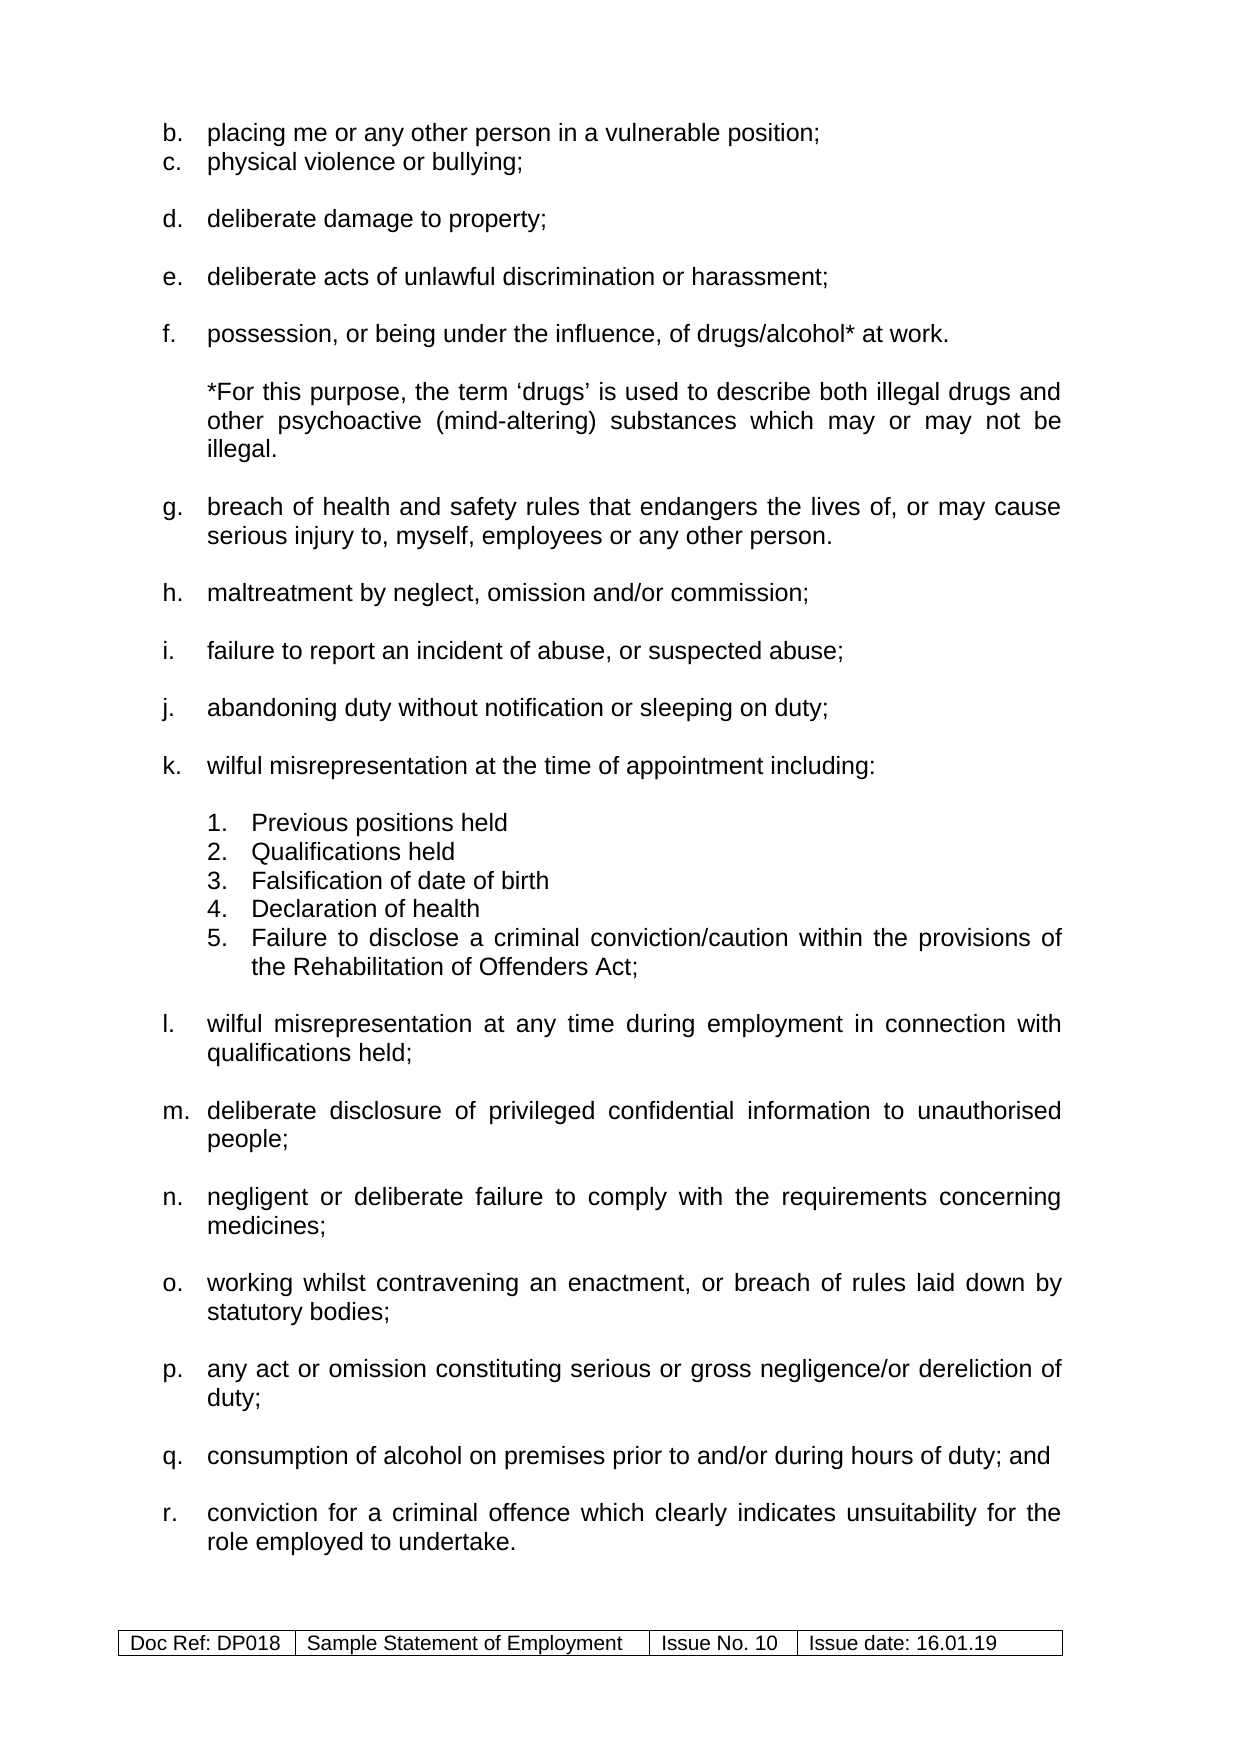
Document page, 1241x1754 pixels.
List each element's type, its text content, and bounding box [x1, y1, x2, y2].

list Declaration of health [207, 894, 1063, 923]
list physical violence or bullying; [162, 147, 1063, 176]
list breach of health and safety rules that endangers the lives of, or may cause serious injury to, myself, employees or any other person. [162, 492, 1063, 549]
text *For this purpose, the term ‘drugs’ is used to describe both illegal drugs and other psychoactive (mind-altering) substances which may or may not be illegal. [207, 377, 1063, 463]
list working whilst contravening an enactment, or breach of rules laid down by statutory bodies; [162, 1268, 1063, 1326]
list failure to report an incident of abuse, or suspected abuse; [162, 636, 1063, 664]
list deliberate acts of unlawful discrimination or harassment; [162, 262, 1063, 291]
list possession, or being under the influence, of drugs/alcohol* at work. [162, 319, 1063, 348]
list conviction for a criminal offence which clearly indicates unsuitability for the role employed to undertake. [162, 1498, 1063, 1556]
list Qualifications held [207, 837, 1063, 866]
list wilful misrepresentation at any time during employment in connection with qualifications held; [162, 1009, 1063, 1067]
list Previous positions held [207, 808, 1063, 837]
list wilful misrepresentation at the time of appointment including: [162, 751, 1063, 779]
list Failure to disclose a criminal conviction/caution within the provisions of the Rehabilitation of Offenders Act; [207, 923, 1063, 981]
list maltreatment by neglect, omission and/or commission; [162, 578, 1063, 607]
list abandoning duty without notification or sleeping on duty; [162, 693, 1063, 722]
list Falsification of date of birth [207, 866, 1063, 894]
list consumption of alcohol on premises prior to and/or during hours of duty; and [162, 1441, 1063, 1469]
list negligent or deliberate failure to comply with the requirements concerning medicines; [162, 1182, 1063, 1239]
list any act or omission constituting serious or gross negligence/or dereliction of duty; [162, 1354, 1063, 1412]
list deliberate disclosure of privileged confidential information to unauthorised people; [162, 1096, 1063, 1153]
list placing me or any other person in a vulnerable position; [162, 118, 1063, 147]
list deliberate damage to property; [162, 204, 1063, 233]
